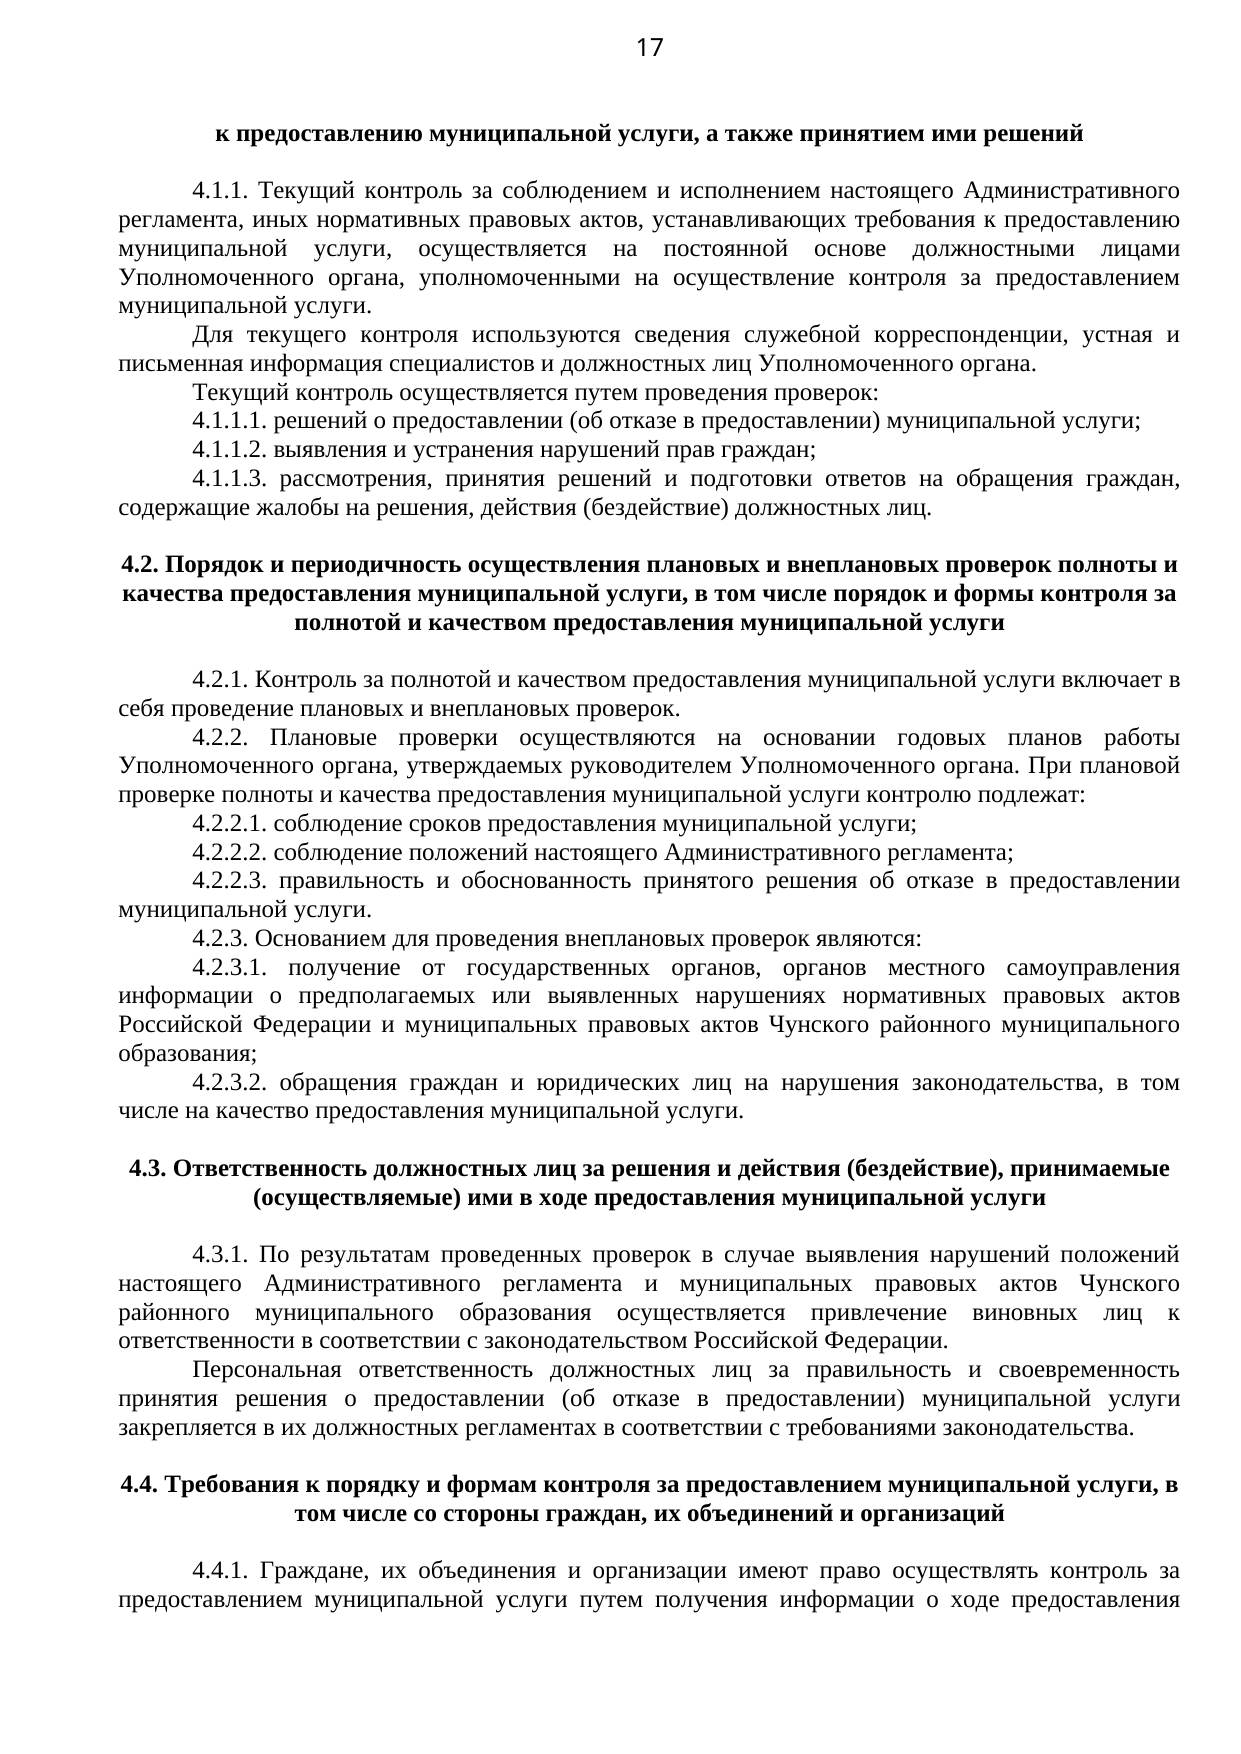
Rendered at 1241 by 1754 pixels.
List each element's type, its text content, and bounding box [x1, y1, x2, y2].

text 4.2.2.2. соблюдение положений настоящего Административного регламента; [118, 837, 1181, 866]
text 4.1.1. Текущий контроль за соблюдением и исполнением настоящего Административного регламента, иных нормативных правовых актов, устанавливающих требования к предоставлению муниципальной услуги, осуществляется на постоянной основе должностными лицами Уполномоченного органа, уполномоченными на осуществление контроля за предоставлением муниципальной услуги. [118, 176, 1181, 319]
text 4.2.2. Плановые проверки осуществляются на основании годовых планов работы Уполномоченного органа, утверждаемых руководителем Уполномоченного органа. При плановой проверке полноты и качества предоставления муниципальной услуги контролю подлежат: [118, 722, 1181, 808]
text к предоставлению муниципальной услуги, а также принятием ими решений [118, 118, 1181, 147]
text 4.2.2.3. правильность и обоснованность принятого решения об отказе в предоставлении муниципальной услуги. [118, 866, 1181, 923]
text 4.2.2.1. соблюдение сроков предоставления муниципальной услуги; [118, 808, 1181, 837]
text Для текущего контроля используются сведения служебной корреспонденции, устная и письменная информация специалистов и должностных лиц Уполномоченного органа. [118, 319, 1181, 377]
text 4.2.3.2. обращения граждан и юридических лиц на нарушения законодательства, в том числе на качество предоставления муниципальной услуги. [118, 1067, 1181, 1124]
text 4.4. Требования к порядку и формам контроля за предоставлением муниципальной услуги, в том числе со стороны граждан, их объединений и организаций [118, 1469, 1181, 1527]
text 4.3.1. По результатам проведенных проверок в случае выявления нарушений положений настоящего Административного регламента и муниципальных правовых актов Чунского районного муниципального образования осуществляется привлечение виновных лиц к ответственности в соответствии с законодательством Российской Федерации. [118, 1239, 1181, 1354]
text 4.1.1.2. выявления и устранения нарушений прав граждан; [118, 434, 1181, 463]
text 4.2.1. Контроль за полнотой и качеством предоставления муниципальной услуги включает в себя проведение плановых и внеплановых проверок. [118, 664, 1181, 722]
text 4.2.3. Основанием для проведения внеплановых проверок являются: [118, 923, 1181, 952]
text Текущий контроль осуществляется путем проведения проверок: [118, 377, 1181, 406]
text 4.1.1.1. решений о предоставлении (об отказе в предоставлении) муниципальной услуги; [118, 406, 1181, 434]
text 4.2.3.1. получение от государственных органов, органов местного самоуправления информации о предполагаемых или выявленных нарушениях нормативных правовых актов Российской Федерации и муниципальных правовых актов Чунского районного муниципального образования; [118, 952, 1181, 1067]
text 4.2. Порядок и периодичность осуществления плановых и внеплановых проверок полноты и качества предоставления муниципальной услуги, в том числе порядок и формы контроля за полнотой и качеством предоставления муниципальной услуги [118, 549, 1181, 636]
text 4.3. Ответственность должностных лиц за решения и действия (бездействие), принимаемые (осуществляемые) ими в ходе предоставления муниципальной услуги [118, 1153, 1181, 1211]
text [118, 1556, 1181, 1613]
text Персональная ответственность должностных лиц за правильность и своевременность принятия решения о предоставлении (об отказе в предоставлении) муниципальной услуги закрепляется в их должностных регламентах в соответствии с требованиями законодательства. [118, 1354, 1181, 1441]
text 4.1.1.3. рассмотрения, принятия решений и подготовки ответов на обращения граждан, содержащие жалобы на решения, действия (бездействие) должностных лиц. [118, 463, 1181, 521]
